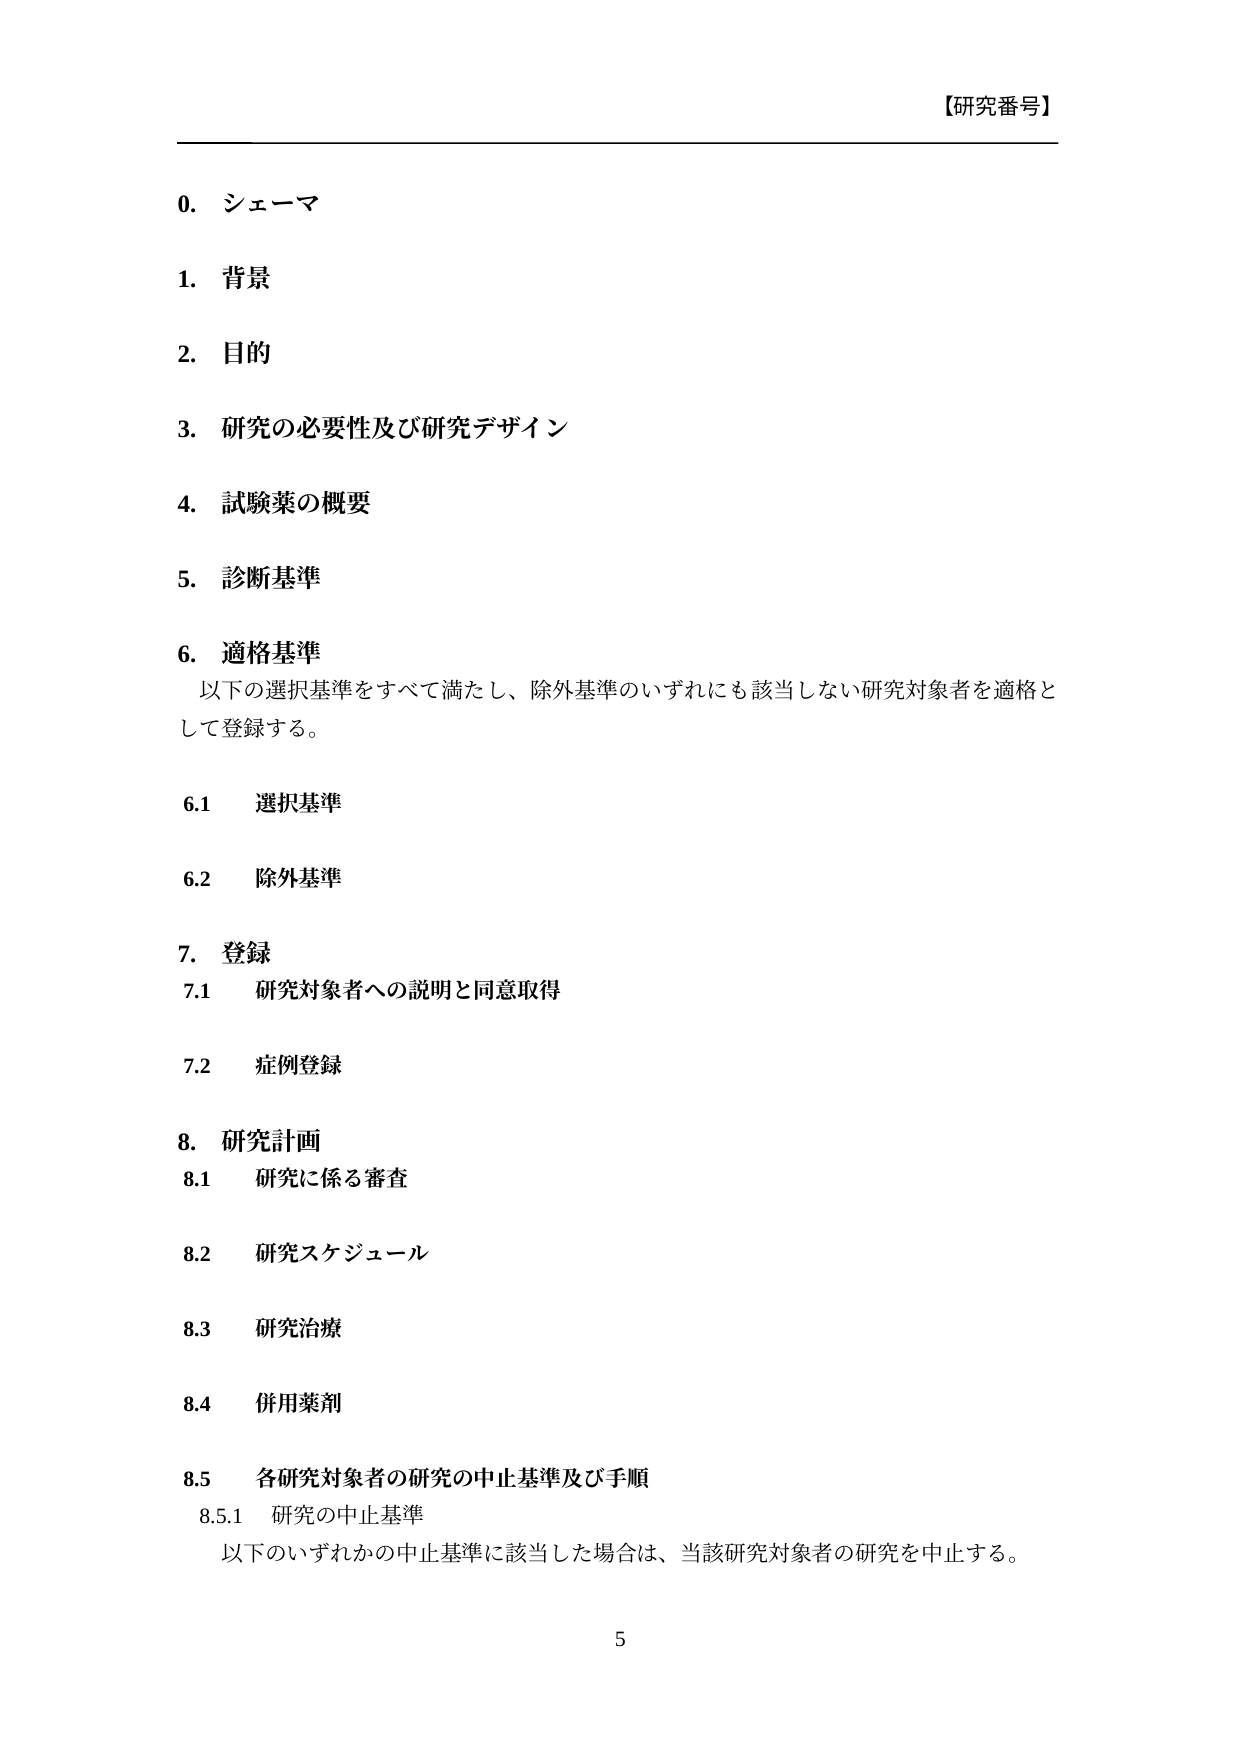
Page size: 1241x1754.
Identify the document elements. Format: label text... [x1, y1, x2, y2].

subtitle 研究の必要性及び研究デザイン [177, 408, 1063, 446]
subtitle 目的 [177, 333, 1063, 371]
subtitle 研究に係る審査 [183, 1158, 1063, 1196]
subtitle 背景 [177, 258, 1063, 296]
subtitle 適格基準 [177, 633, 1063, 671]
subtitle シェーマ [177, 183, 1063, 221]
subtitle 症例登録 [183, 1046, 1063, 1083]
subtitle 除外基準 [183, 858, 1063, 896]
subtitle 研究スケジュール [183, 1233, 1063, 1271]
subtitle 選択基準 [183, 783, 1063, 821]
subtitle 試験薬の概要 [177, 483, 1063, 521]
text 研究の中止基準 [199, 1496, 1041, 1533]
subtitle 研究対象者への説明と同意取得 [183, 971, 1063, 1008]
subtitle 併用薬剤 [183, 1383, 1063, 1421]
text 以下の選択基準をすべて満たし、除外基準のいずれにも該当しない研究対象者を適格として登録する。 [177, 671, 1063, 746]
subtitle 研究治療 [183, 1308, 1063, 1346]
subtitle 登録 [177, 933, 1063, 971]
text 以下のいずれかの中止基準に該当した場合は、当該研究対象者の研究を中止する。 [199, 1533, 1063, 1571]
subtitle 各研究対象者の研究の中止基準及び手順 [183, 1458, 1063, 1496]
subtitle 診断基準 [177, 558, 1063, 596]
subtitle 研究計画 [177, 1121, 1063, 1158]
